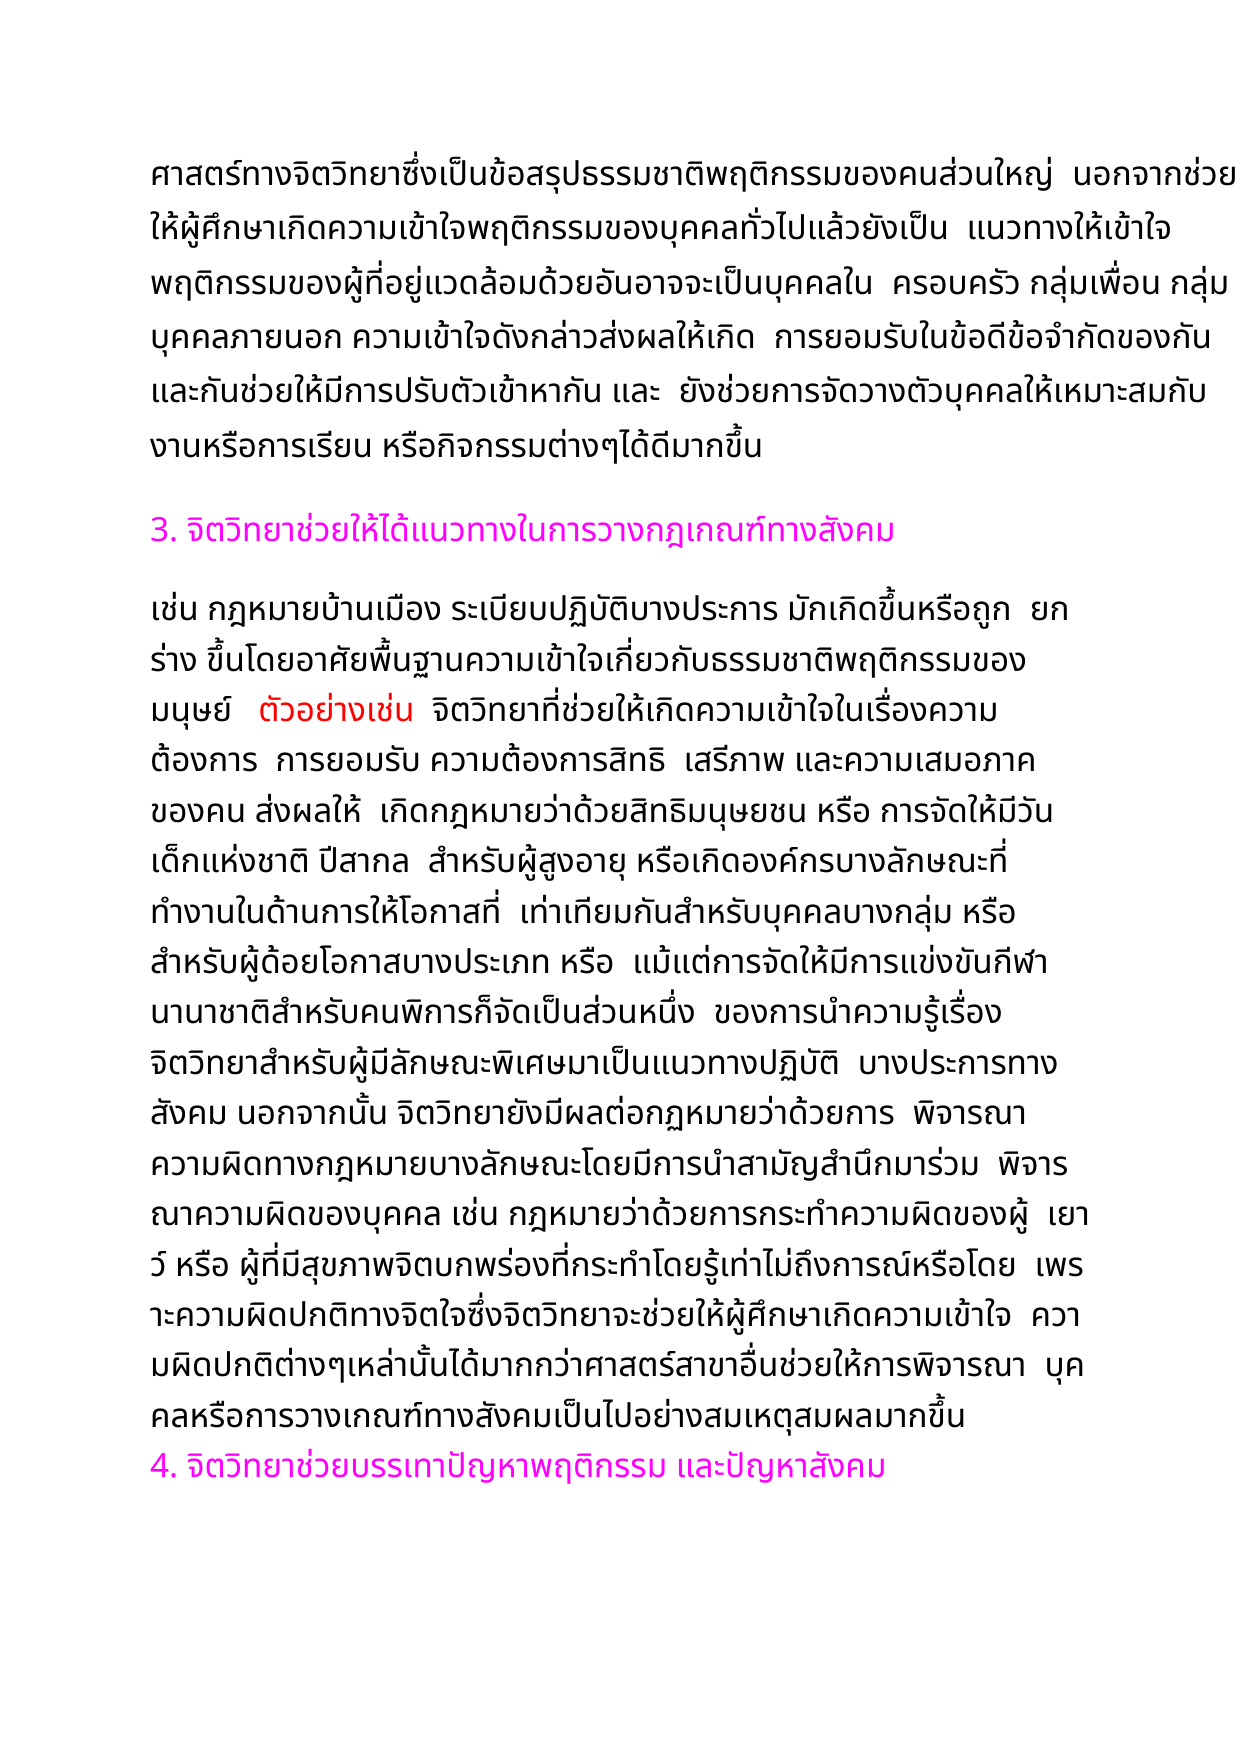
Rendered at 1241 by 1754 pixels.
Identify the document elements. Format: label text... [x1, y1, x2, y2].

text 4. จิตวิทยาช่วยบรรเทาปัญหาพฤติกรรม และปัญหาสังคม [150, 1442, 1240, 1493]
text 3. จิตวิทยาช่วยให้ได้แนวทางในการวางกฎเกณฑ์ทางสังคม [150, 505, 1090, 556]
text เช่น กฎหมายบ้านเมือง ระเบียบปฏิบัติบางประการ มักเกิดขึ้นหรือถูก ยกร่าง ขึ้นโดยอาศัยพื้นฐานความเข้าใจเกี่ยวกับธรรมชาติพฤติกรรมของ มนุษย์ ตัวอย่างเช่น จิตวิทยาที่ช่วยให้เกิดความเข้าใจในเรื่องความต้องการ การยอมรับ ความต้องการสิทธิ เสรีภาพ และความเสมอภาคของคน ส่งผลให้ เกิดกฎหมายว่าด้วยสิทธิมนุษยชน หรือ การจัดให้มีวันเด็กแห่งชาติ ปีสากล สำหรับผู้สูงอายุ หรือเกิดองค์กรบางลักษณะที่ทำงานในด้านการให้โอกาสที่ เท่าเทียมกันสำหรับบุคคลบางกลุ่ม หรือสำหรับผู้ด้อยโอกาสบางประเภท หรือ แม้แต่การจัดให้มีการแข่งขันกีฬานานาชาติสำหรับคนพิการก็จัดเป็นส่วนหนึ่ง ของการนำความรู้เรื่องจิตวิทยาสำหรับผู้มีลักษณะพิเศษมาเป็นแนวทางปฏิบัติ บางประการทางสังคม นอกจากนั้น จิตวิทยายังมีผลต่อกฏหมายว่าด้วยการ พิจารณาความผิดทางกฎหมายบางลักษณะโดยมีการนำสามัญสำนึกมาร่วม พิจารณาความผิดของบุคคล เช่น กฎหมายว่าด้วยการกระทำความผิดของผู้ เยาว์ หรือ ผู้ที่มีสุขภาพจิตบกพร่องที่กระทำโดยรู้เท่าไม่ถึงการณ์หรือโดย เพราะความผิดปกติทางจิตใจซึ่งจิตวิทยาจะช่วยให้ผู้ศึกษาเกิดความเข้าใจ ความผิดปกติต่างๆเหล่านั้นได้มากกว่าศาสตร์สาขาอื่นช่วยให้การพิจารณา บุคคลหรือการวางเกณฑ์ทางสังคมเป็นไปอย่างสมเหตุสมผลมากขึ้น [150, 585, 1090, 1442]
text ศาสตร์ทางจิตวิทยาซึ่งเป็นข้อสรุปธรรมชาติพฤติกรรมของคนส่วนใหญ่ นอกจากช่วยให้ผู้ศึกษาเกิดความเข้าใจพฤติกรรมของบุคคลทั่วไปแล้วยังเป็น แนวทางให้เข้าใจพฤติกรรมของผู้ที่อยู่แวดล้อมด้วยอันอาจจะเป็นบุคคลใน ครอบครัว กลุ่มเพื่อน กลุ่มบุคคลภายนอก ความเข้าใจดังกล่าวส่งผลให้เกิด การยอมรับในข้อดีข้อจำกัดของกันและกันช่วยให้มีการปรับตัวเข้าหากัน และ ยังช่วยการจัดวางตัวบุคคลให้เหมาะสมกับงานหรือการเรียน หรือกิจกรรมต่างๆได้ดีมากขึ้น [150, 150, 1240, 472]
